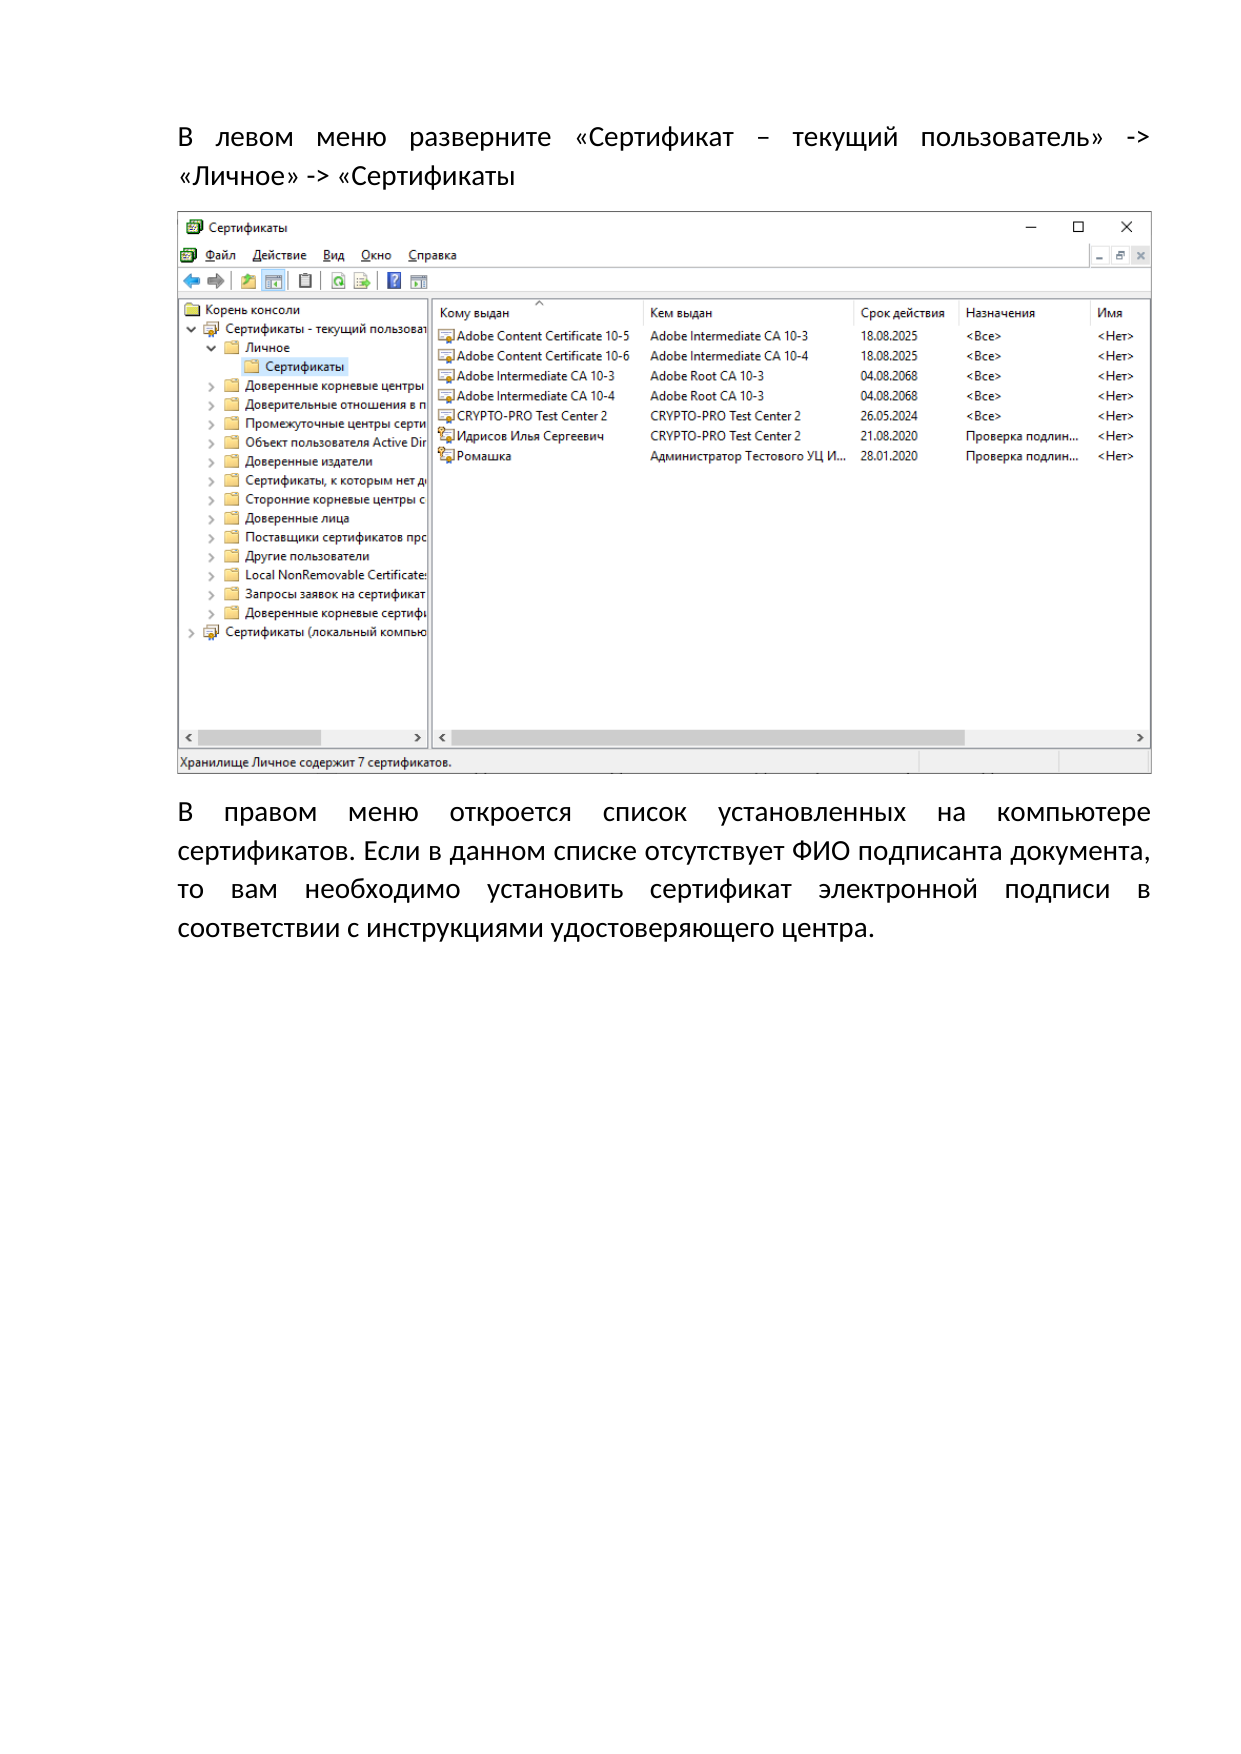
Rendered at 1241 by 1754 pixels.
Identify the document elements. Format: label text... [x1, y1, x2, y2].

picture [177, 211, 1152, 774]
list В левом меню разверните «Сертификат – текущий пользователь» -> «Личное» -> «Сертификаты [177, 118, 1152, 192]
text В правом меню откроется список установленных на компьютере сертификатов. Если в данном списке отсутствует ФИО подписанта документа, то вам необходимо установить сертификат электронной подписи в соответствии с инструкциями удостоверяющего центра. [177, 793, 1152, 944]
